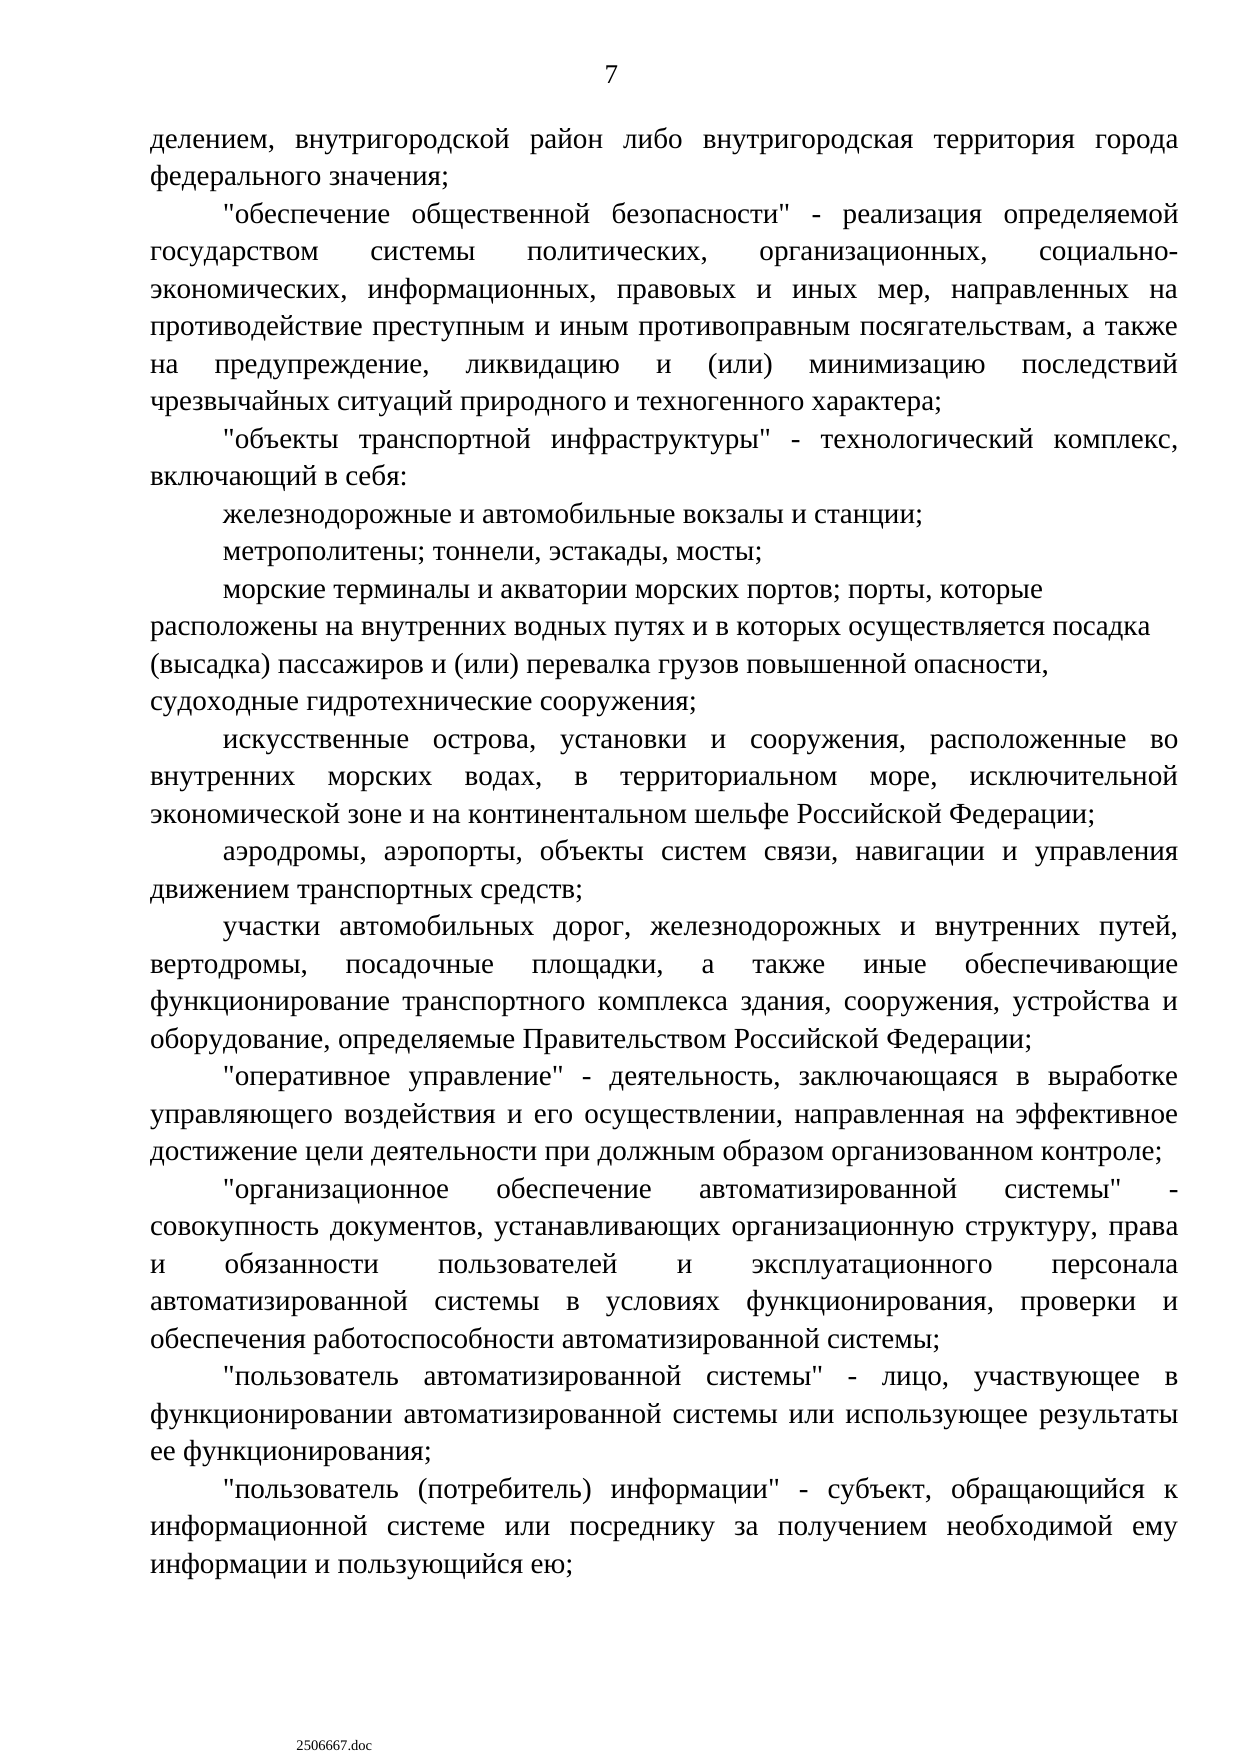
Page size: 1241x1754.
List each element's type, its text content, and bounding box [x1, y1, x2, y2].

text "пользователь (потребитель) информации" - субъект, обращающийся к информационной системе или посреднику за получением необходимой ему информации и пользующийся ею; [150, 1468, 1179, 1581]
text "объекты транспортной инфраструктуры" - технологический комплекс, включающий в себя: [150, 418, 1179, 493]
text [150, 118, 1179, 193]
text "обеспечение общественной безопасности" - реализация определяемой государством системы политических, организационных, социально-экономических, информационных, правовых и иных мер, направленных на противодействие преступным и иным противоправным посягательствам, а также на предупреждение, ликвидацию и (или) минимизацию последствий чрезвычайных ситуаций природного и техногенного характера; [150, 193, 1179, 418]
text морские терминалы и акватории морских портов; порты, которые расположены на внутренних водных путях и в которых осуществляется посадка (высадка) пассажиров и (или) перевалка грузов повышенной опасности, судоходные гидротехнические сооружения; [150, 568, 1179, 718]
text искусственные острова, установки и сооружения, расположенные во внутренних морских водах, в территориальном море, исключительной экономической зоне и на континентальном шельфе Российской Федерации; [150, 718, 1179, 831]
text "организационное обеспечение автоматизированной системы" - совокупность документов, устанавливающих организационную структуру, права и обязанности пользователей и эксплуатационного персонала автоматизированной системы в условиях функционирования, проверки и обеспечения работоспособности автоматизированной системы; [150, 1168, 1179, 1356]
text аэродромы, аэропорты, объекты систем связи, навигации и управления движением транспортных средств; [150, 831, 1179, 906]
text "пользователь автоматизированной системы" - лицо, участвующее в функционировании автоматизированной системы или использующее результаты ее функционирования; [150, 1356, 1179, 1468]
text участки автомобильных дорог, железнодорожных и внутренних путей, вертодромы, посадочные площадки, а также иные обеспечивающие функционирование транспортного комплекса здания, сооружения, устройства и оборудование, определяемые Правительством Российской Федерации; [150, 906, 1179, 1056]
text "оперативное управление" - деятельность, заключающаяся в выработке управляющего воздействия и его осуществлении, направленная на эффективное достижение цели деятельности при должным образом организованном контроле; [150, 1056, 1179, 1168]
text железнодорожные и автомобильные вокзалы и станции; метрополитены; тоннели, эстакады, мосты; [223, 493, 1010, 568]
